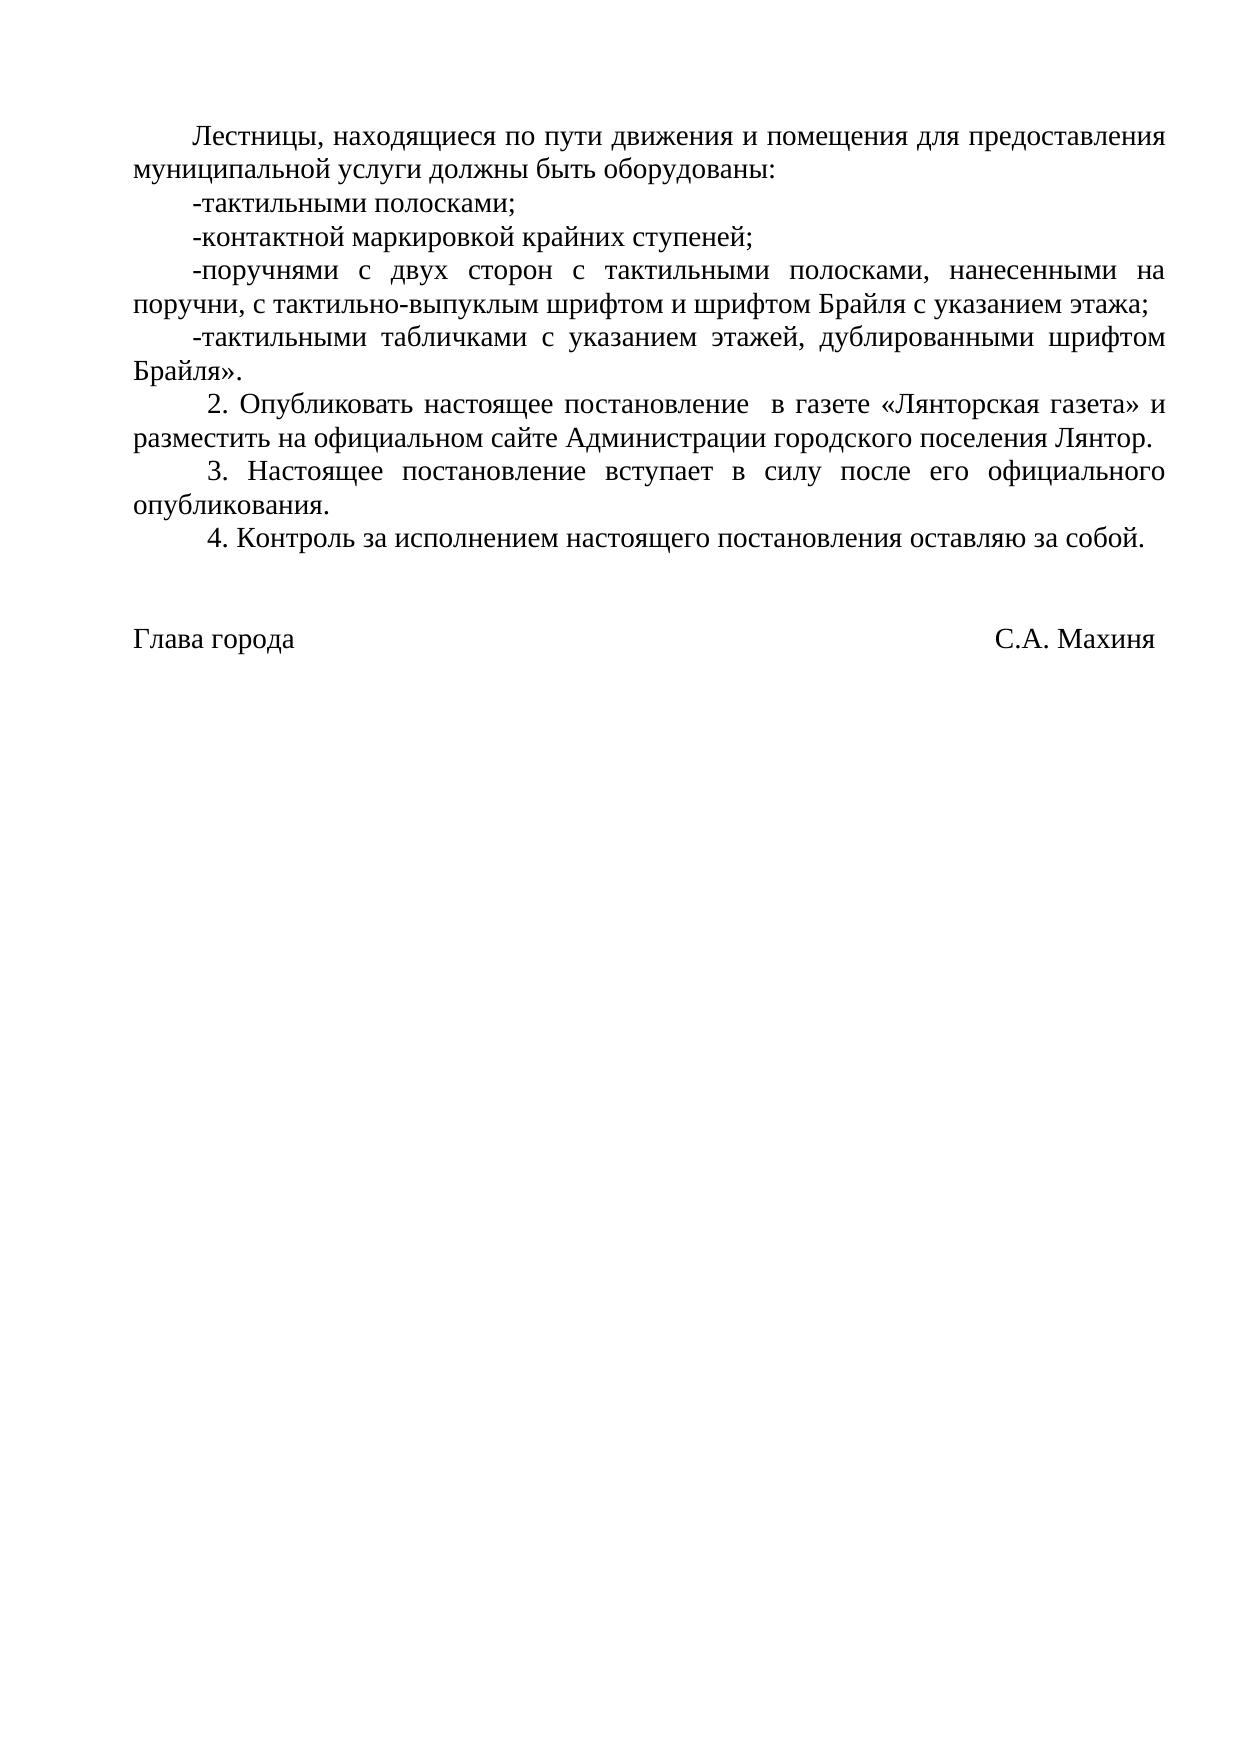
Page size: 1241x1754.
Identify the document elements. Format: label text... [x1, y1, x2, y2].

text -поручнями с двух сторон с тактильными полосками, нанесенными на поручни, с тактильно-выпуклым шрифтом и шрифтом Брайля с указанием этажа; [133, 252, 1167, 319]
text Лестницы, находящиеся по пути движения и помещения для предоставления муниципальной услуги должны быть оборудованы: [133, 118, 1167, 185]
text 2. Опубликовать настоящее постановление в газете «Лянторская газета» и разместить на официальном сайте Администрации городского поселения Лянтор. [133, 386, 1167, 453]
text 4. Контроль за исполнением настоящего постановления оставляю за собой. [133, 521, 1167, 554]
text -тактильными полосками; [133, 185, 1167, 219]
text 3. Настоящее постановление вступает в силу после его официального опубликования. [133, 453, 1167, 521]
text Глава города С.А. Махиня [133, 621, 1167, 655]
text -контактной маркировкой крайних ступеней; [133, 219, 1167, 252]
text -тактильными табличками с указанием этажей, дублированными шрифтом Брайля». [133, 319, 1167, 386]
